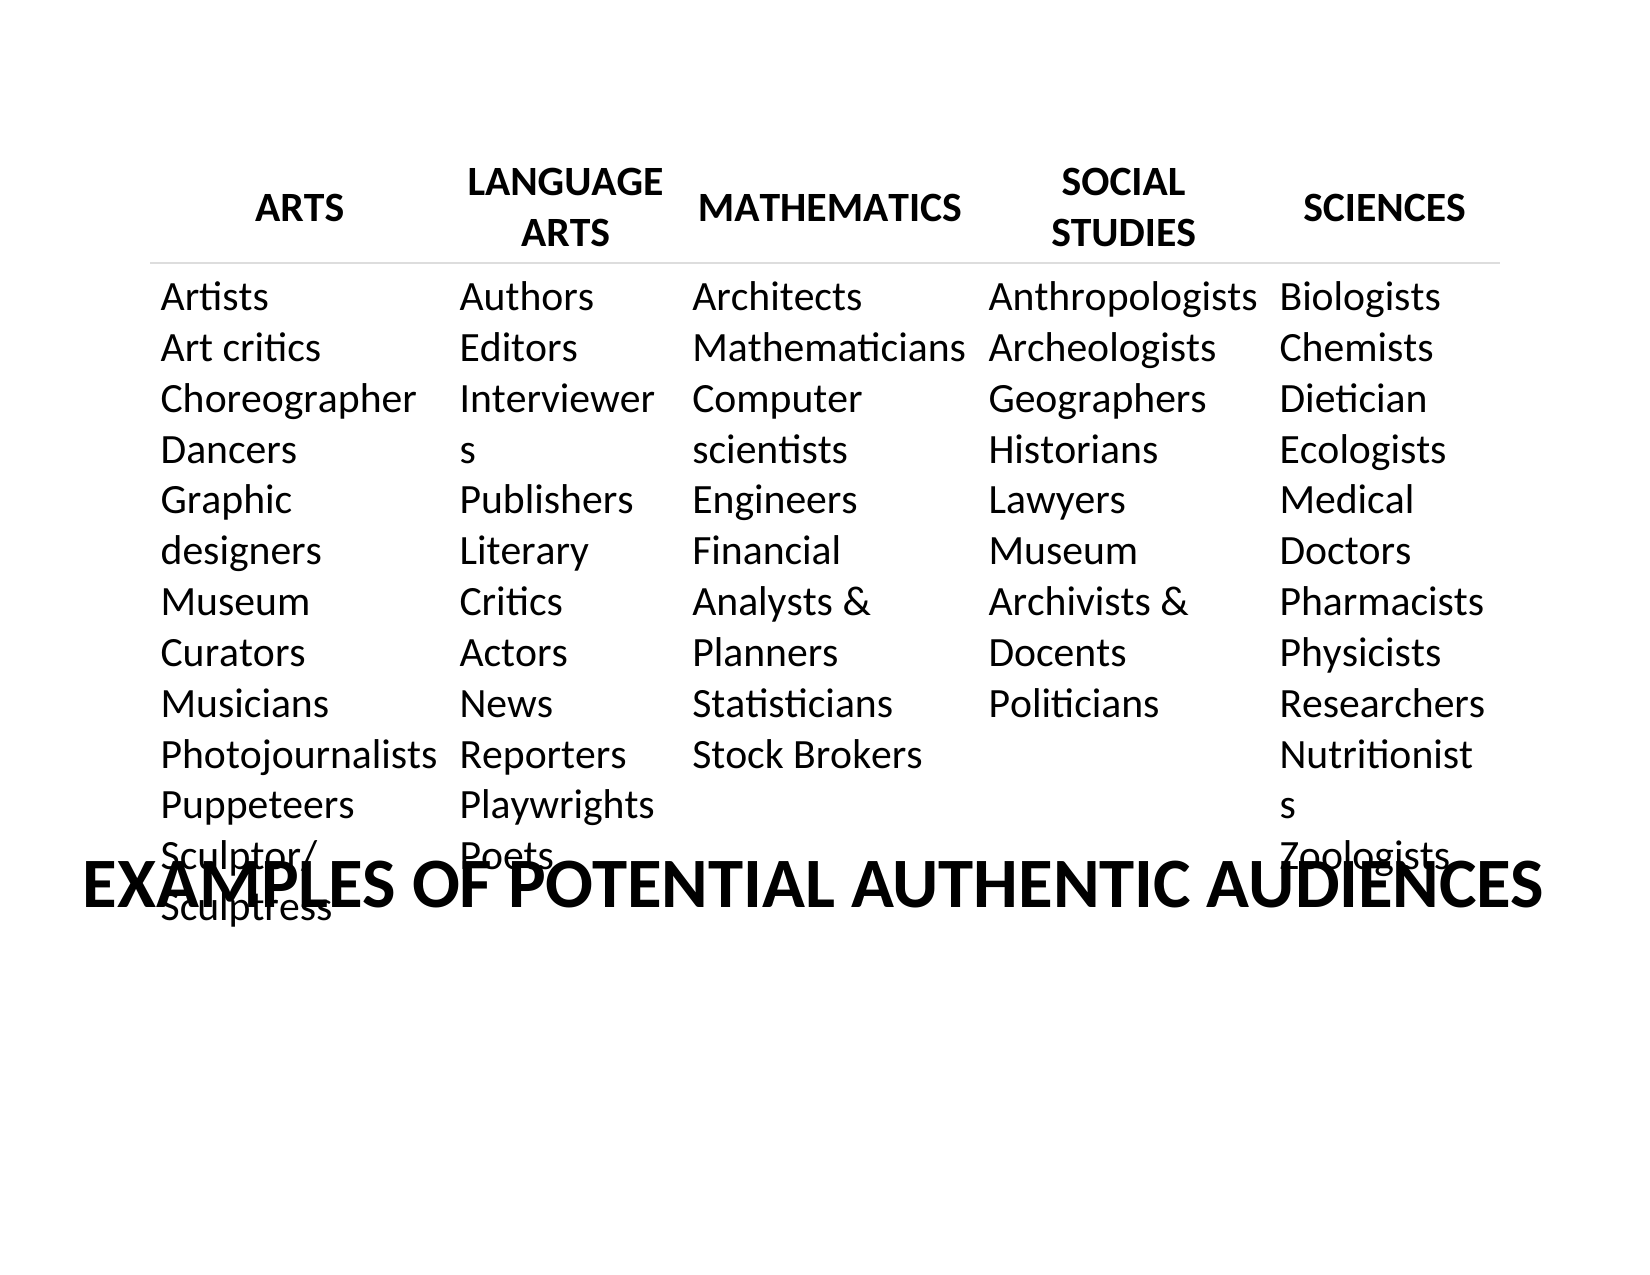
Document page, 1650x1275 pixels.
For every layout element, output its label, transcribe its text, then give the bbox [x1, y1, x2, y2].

table_header LANGUAGE ARTS [449, 150, 682, 262]
table_header MATHEMATICS [682, 150, 978, 262]
table_cell Artists Art critics Choreographer Dancers Graphic designers Museum Curators Musicians Photojournalists Puppeteers Sculptor/ Sculptress [150, 264, 449, 938]
table_cell Biologists Chemists Dietician Ecologists Medical Doctors Pharmacists Physicists Researchers Nutritionists Zoologists [1269, 264, 1500, 938]
table_header ARTS [150, 150, 449, 262]
table_cell Architects Mathematicians Computer scientists Engineers Financial Analysts & Planners Statisticians Stock Brokers [682, 264, 978, 938]
table_header SOCIAL STUDIES [978, 150, 1269, 262]
table_cell Authors Editors Interviewers Publishers Literary Critics Actors News Reporters Playwrights Poets [449, 264, 682, 938]
table_header SCIENCES [1269, 150, 1500, 262]
table_cell Anthropologists Archeologists Geographers Historians Lawyers Museum Archivists & Docents Politicians [978, 264, 1269, 938]
